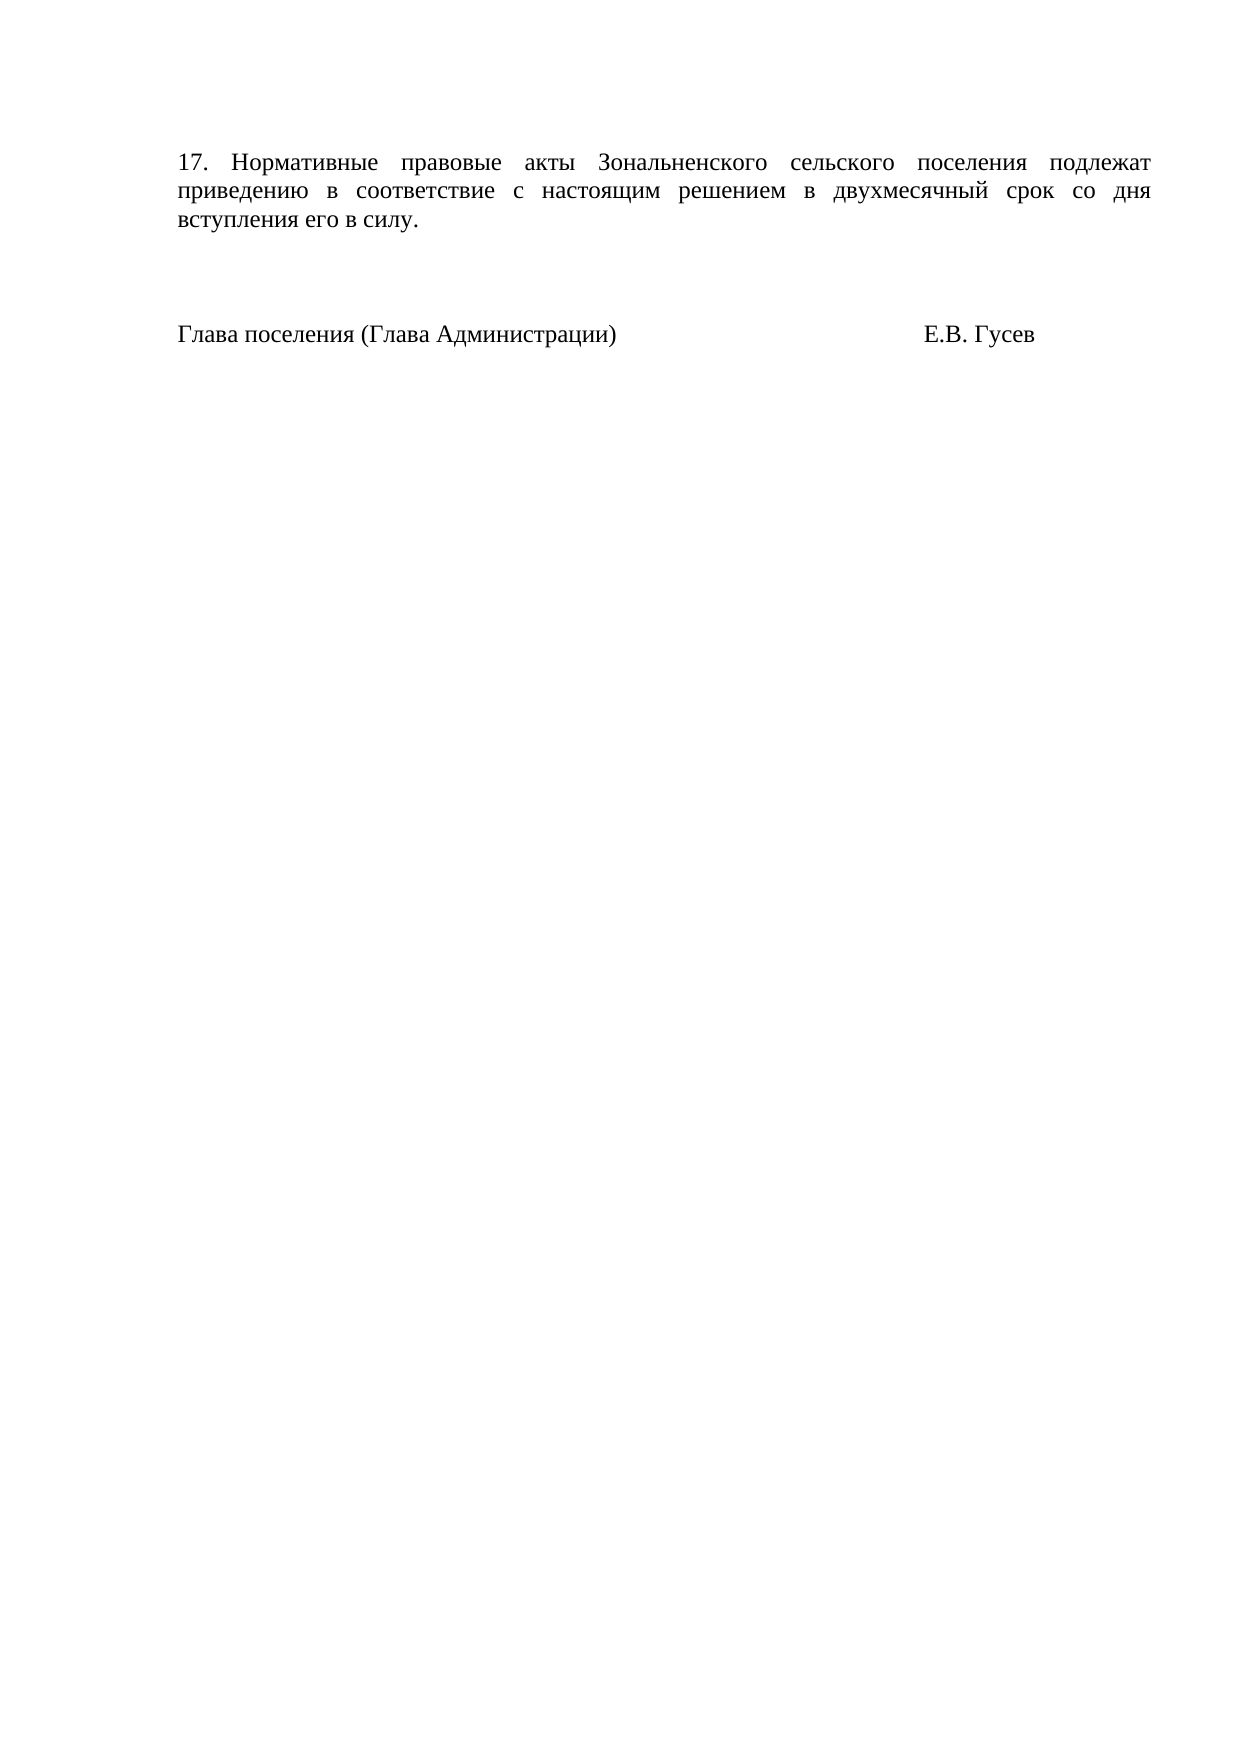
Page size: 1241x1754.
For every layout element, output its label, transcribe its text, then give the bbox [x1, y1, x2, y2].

text Глава поселения (Глава Администрации) Е.В. Гусев [177, 319, 1152, 348]
text 17. Нормативные правовые акты Зональненского сельского поселения подлежат приведению в соответствие с настоящим решением в двухмесячный срок со дня вступления его в силу. [177, 147, 1152, 233]
